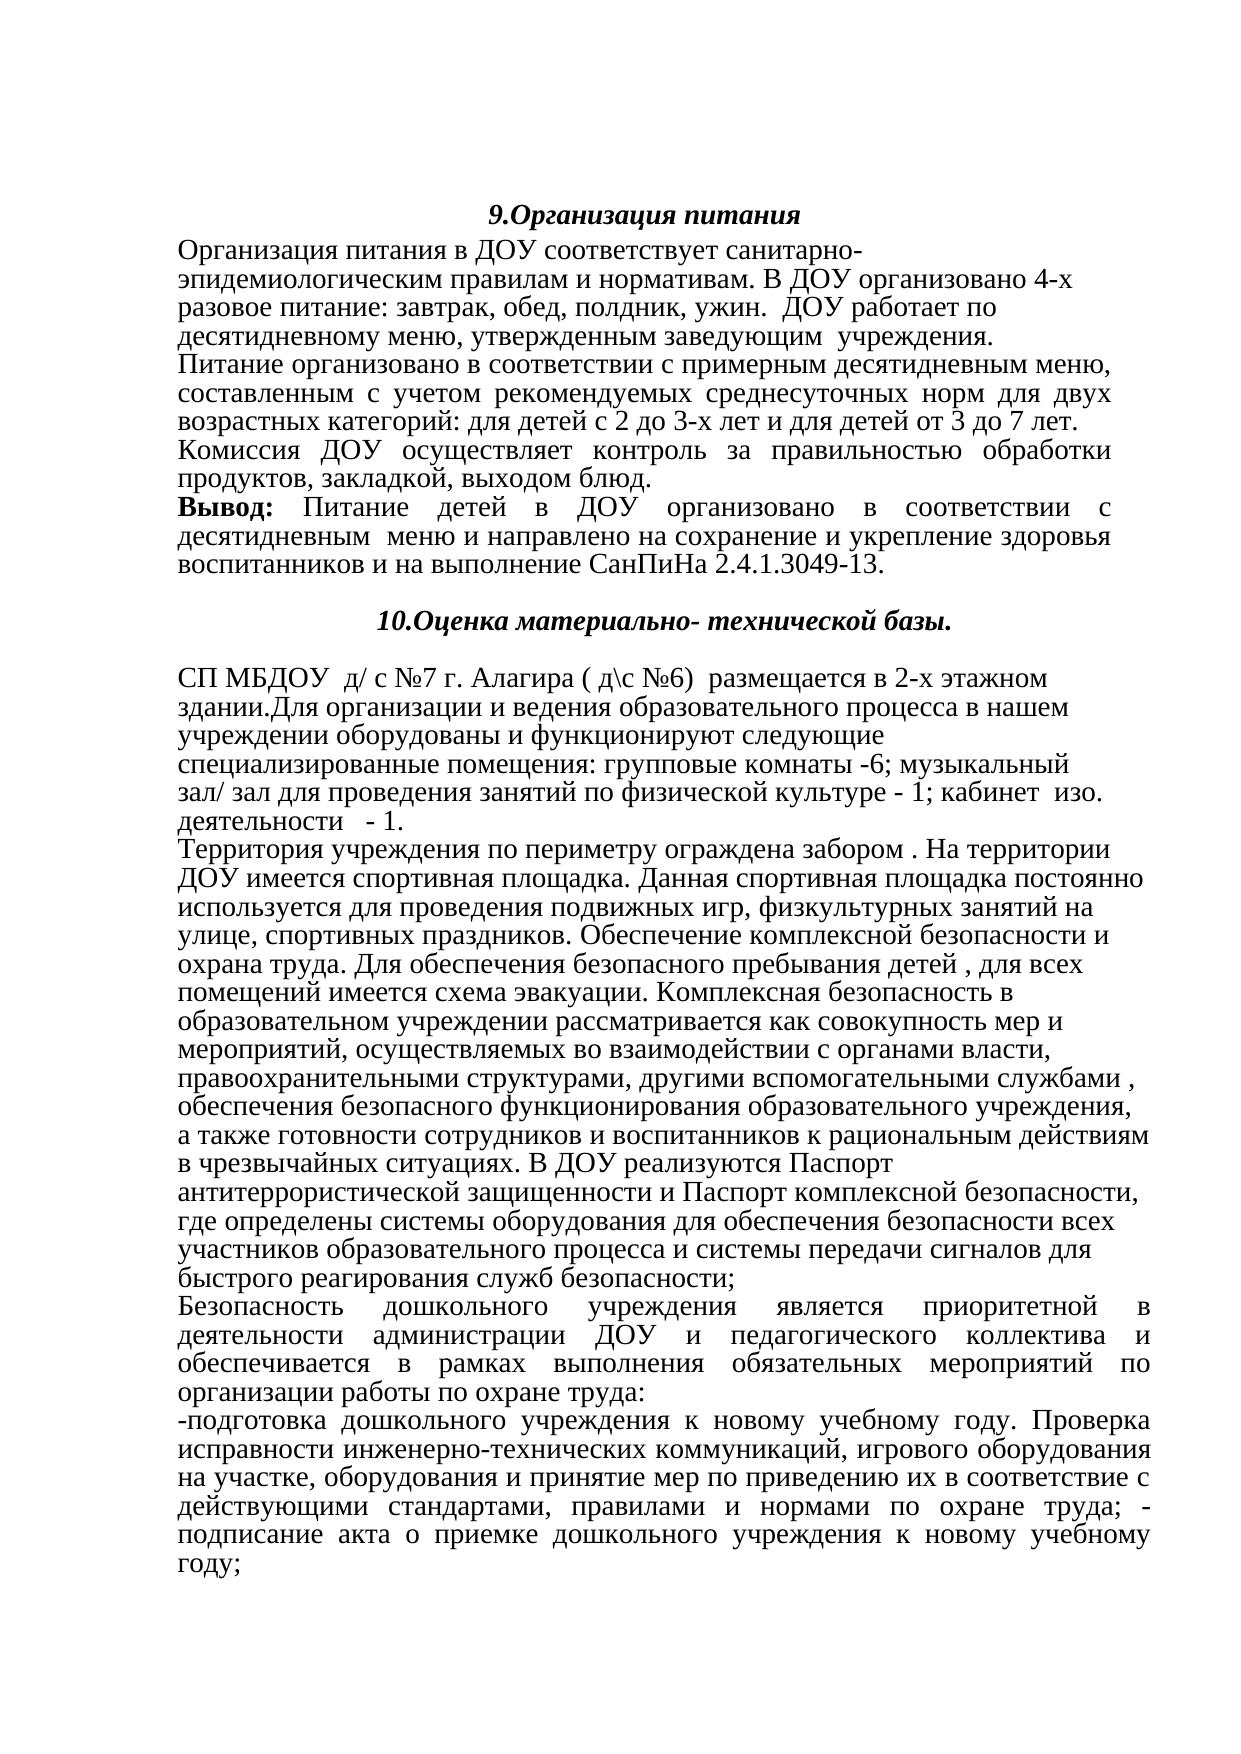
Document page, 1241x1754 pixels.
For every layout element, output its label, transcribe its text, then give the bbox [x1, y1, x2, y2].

text Питание организовано в соответствии с примерным десятидневным меню, составленным с учетом рекомендуемых среднесуточных норм для двух возрастных категорий: для детей с 2 до 3-х лет и для детей от 3 до 7 лет. [177, 351, 1112, 436]
text Комиссия ДОУ осуществляет контроль за правильностью обработки продуктов, закладкой, выходом блюд. [177, 436, 1112, 493]
text 9.Организация питания [177, 175, 1112, 237]
text СП МБДОУ д/ с №7 г. Алагира ( д\с №6) размещается в 2-х этажном здании.Для организации и ведения образовательного процесса в нашем учреждении оборудованы и функционируют следующие специализированные помещения: групповые комнаты -6; музыкальный зал/ зал для проведения занятий по физической культуре - 1; кабинет изо. деятельности - 1. [177, 665, 1112, 836]
text -подготовка дошкольного учреждения к новому учебному году. Проверка исправности инженерно-технических коммуникаций, игрового оборудования на участке, оборудования и принятие мер по приведению их в соответствие с действующими стандартами, правилами и нормами по охране труда; -подписание акта о приемке дошкольного учреждения к новому учебному году; [177, 1407, 1152, 1578]
text Организация питания в ДОУ соответствует санитарно-эпидемиологическим правилам и нормативам. В ДОУ организовано 4-х разовое питание: завтрак, обед, полдник, ужин. ДОУ работает по десятидневному меню, утвержденным заведующим учреждения. [177, 237, 1112, 351]
text Вывод: Питание детей в ДОУ организовано в соответствии с десятидневным меню и направлено на сохранение и укрепление здоровья воспитанников и на выполнение СанПиНа 2.4.1.3049-13. [177, 493, 1112, 579]
text Территория учреждения по периметру ограждена забором . На территории ДОУ имеется спортивная площадка. Данная спортивная площадка постоянно используется для проведения подвижных игр, физкультурных занятий на улице, спортивных праздников. Обеспечение комплексной безопасности и охрана труда. Для обеспечения безопасного пребывания детей , для всех помещений имеется схема эвакуации. Комплексная безопасность в образовательном учреждении рассматривается как совокупность мер и мероприятий, осуществляемых во взаимодействии с органами власти, правоохранительными структурами, другими вспомогательными службами , обеспечения безопасного функционирования образовательного учреждения, а также готовности сотрудников и воспитанников к рациональным действиям в чрезвычайных ситуациях. В ДОУ реализуются Паспорт антитеррористической защищенности и Паспорт комплексной безопасности, где определены системы оборудования для обеспечения безопасности всех участников образовательного процесса и системы передачи сигналов для быстрого реагирования служб безопасности; [177, 836, 1152, 1293]
text 10.Оценка материально- технической базы. [177, 608, 1152, 636]
text Безопасность дошкольного учреждения является приоритетной в деятельности администрации ДОУ и педагогического коллектива и обеспечивается в рамках выполнения обязательных мероприятий по организации работы по охране труда: [177, 1293, 1152, 1407]
